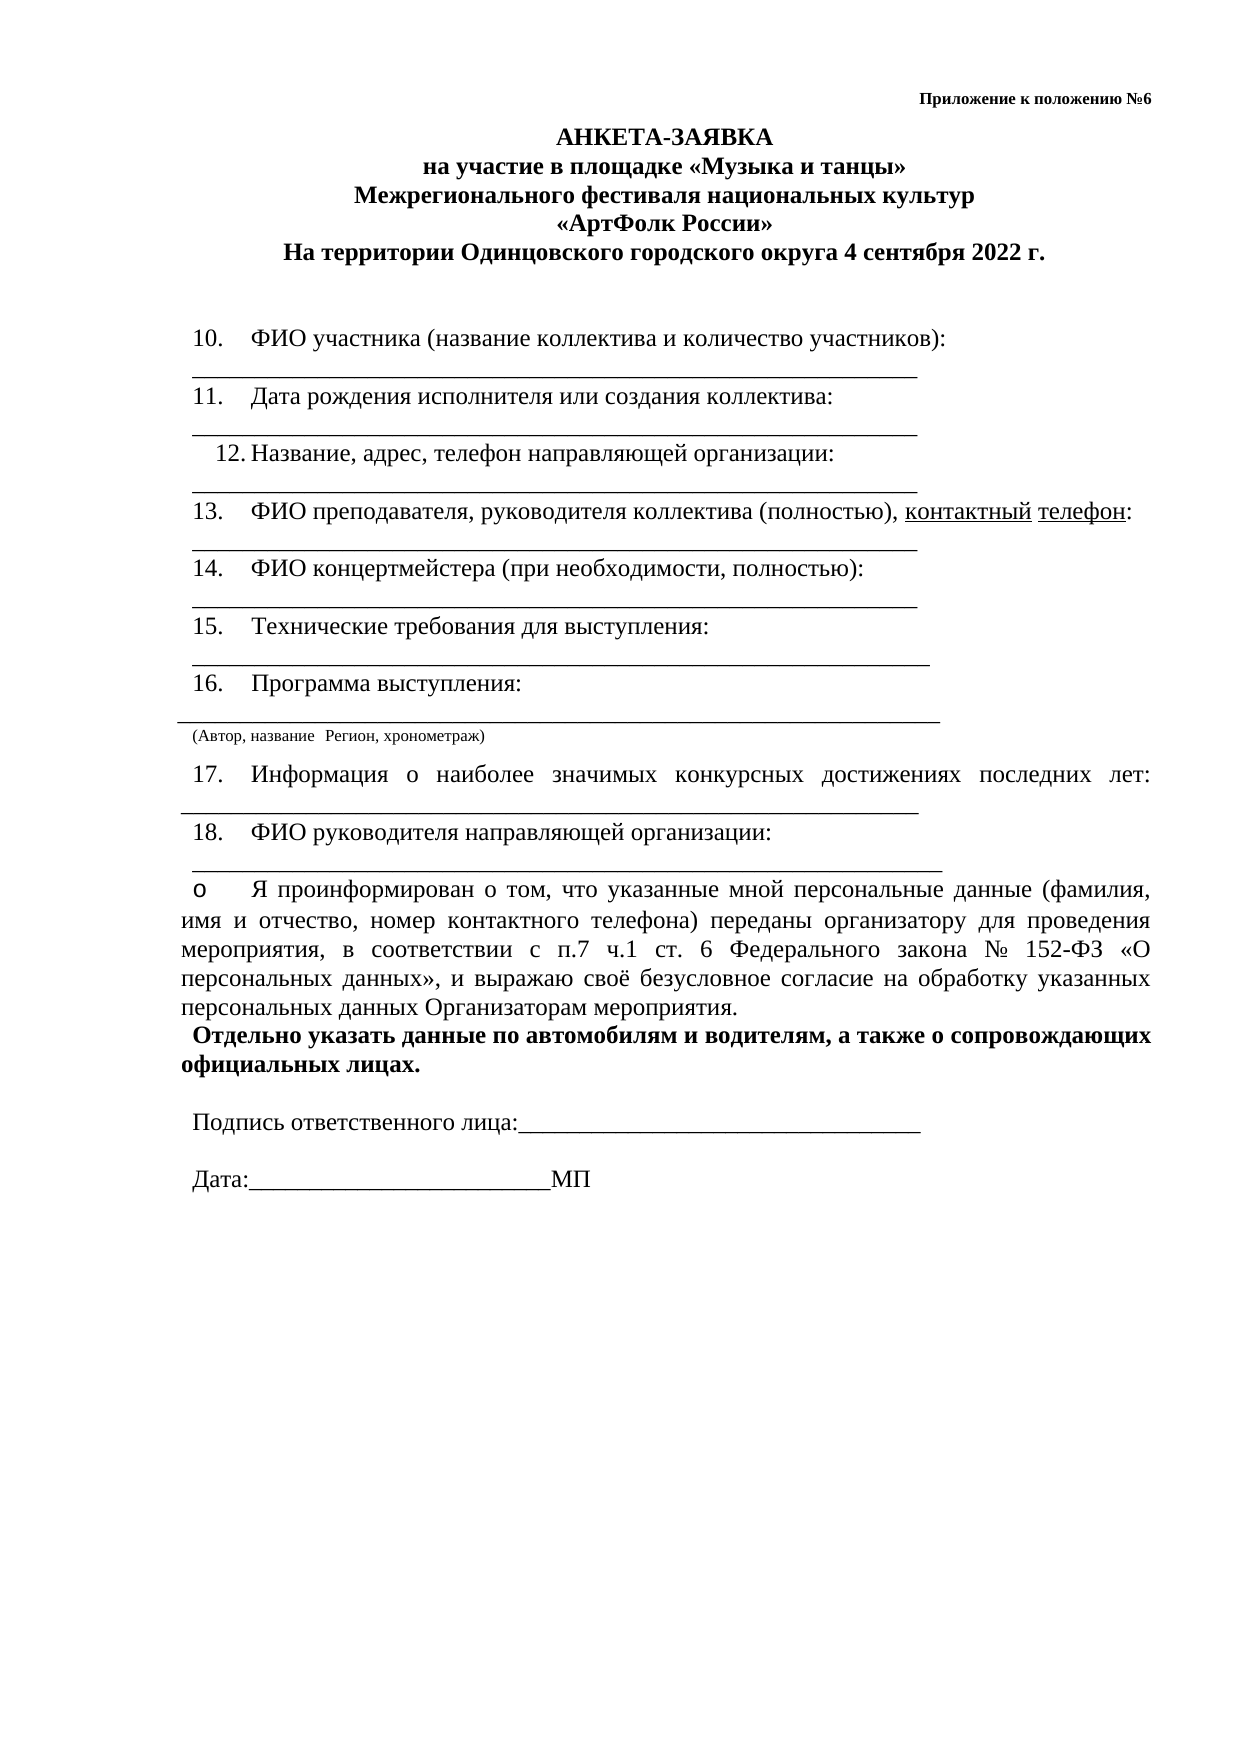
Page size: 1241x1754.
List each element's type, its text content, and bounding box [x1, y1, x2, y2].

list Информация о наиболее значимых конкурсных достижениях последних лет: ___________________________________________________________ [181, 759, 1152, 817]
text «АртФолк России» [177, 208, 1152, 237]
list Название, адрес, телефон направляющей организации: [215, 438, 1152, 467]
list __________________________________________________________ [192, 352, 1152, 381]
text __________________________________________________________ [181, 467, 1152, 496]
text АНКЕТА-ЗАЯВКА [177, 122, 1152, 151]
list ФИО преподавателя, руководителя коллектива (полностью), контактный телефон: [181, 496, 1152, 525]
text Приложение к положению №6 [177, 89, 1152, 122]
list Дата рождения исполнителя или создания коллектива: [181, 381, 1152, 410]
text __________________________________________________________ [181, 582, 1152, 611]
text _____________________________________________________________ [177, 697, 1152, 726]
text Отдельно указать данные по автомобилям и водителям, а также о сопровождающих официальных лицах. [181, 1020, 1152, 1078]
text Подпись ответственного лица: [181, 1107, 1152, 1135]
text Межрегионального фестиваля национальных культур [177, 180, 1152, 208]
list Программа выступления: [177, 668, 1152, 697]
list ФИО руководителя направляющей организации: [181, 817, 1152, 846]
text ____________________________________________________________ [181, 846, 1152, 874]
text __________________________________________________________ [181, 525, 1152, 553]
text На территории Одинцовского городского округа 4 сентября 2022 г. [177, 237, 1152, 266]
list ___________________________________________________________ [192, 640, 1152, 668]
text на участие в площадке «Музыка и танцы» [177, 151, 1152, 180]
text __________________________________________________________ [181, 410, 1152, 438]
list Технические требования для выступления: [177, 611, 1152, 640]
text (Автор, название Регион, хронометраж) [181, 726, 1152, 759]
list Я проинформирован о том, что указанные мной персональные данные (фамилия, имя и отчество, номер контактного телефона) переданы организатору для проведения мероприятия, в соответствии с п.7 ч.1 ст. 6 Федерального закона № 152-ФЗ «О персональных данных», и выражаю своё безусловное согласие на обработку указанных персональных данных Организаторам мероприятия. [181, 874, 1152, 1020]
list ФИО участника (название коллектива и количество участников): [181, 323, 1152, 352]
list ФИО концертмейстера (при необходимости, полностью): [181, 553, 1152, 582]
text Дата: МП [181, 1164, 1152, 1193]
